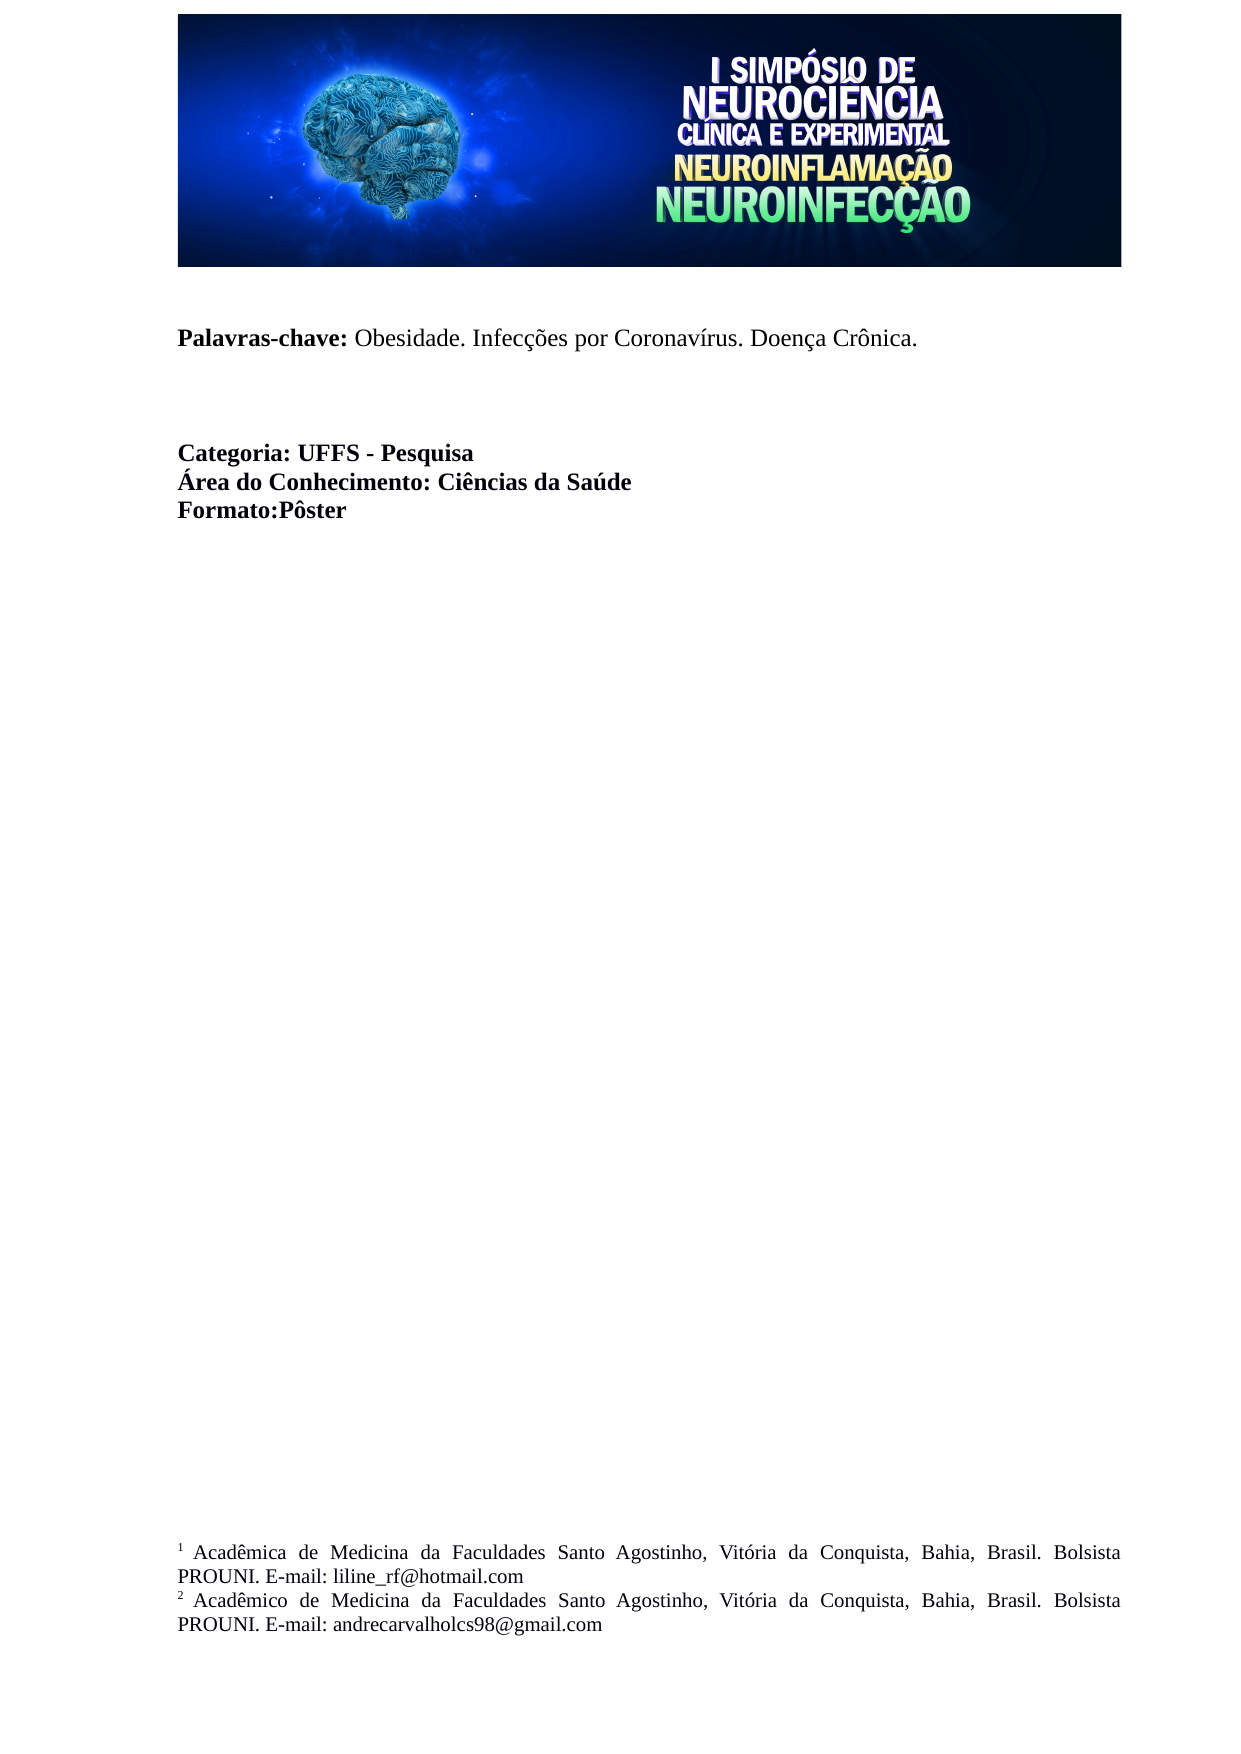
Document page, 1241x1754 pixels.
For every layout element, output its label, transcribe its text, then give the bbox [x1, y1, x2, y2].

picture [177, 14, 1122, 267]
text Palavras-chave: Obesidade. Infecções por Coronavírus. Doença Crônica. [177, 323, 1122, 352]
text Formato: [177, 496, 1122, 524]
text Área do Conhecimento: [177, 467, 1122, 496]
text Categoria: [177, 438, 1122, 467]
